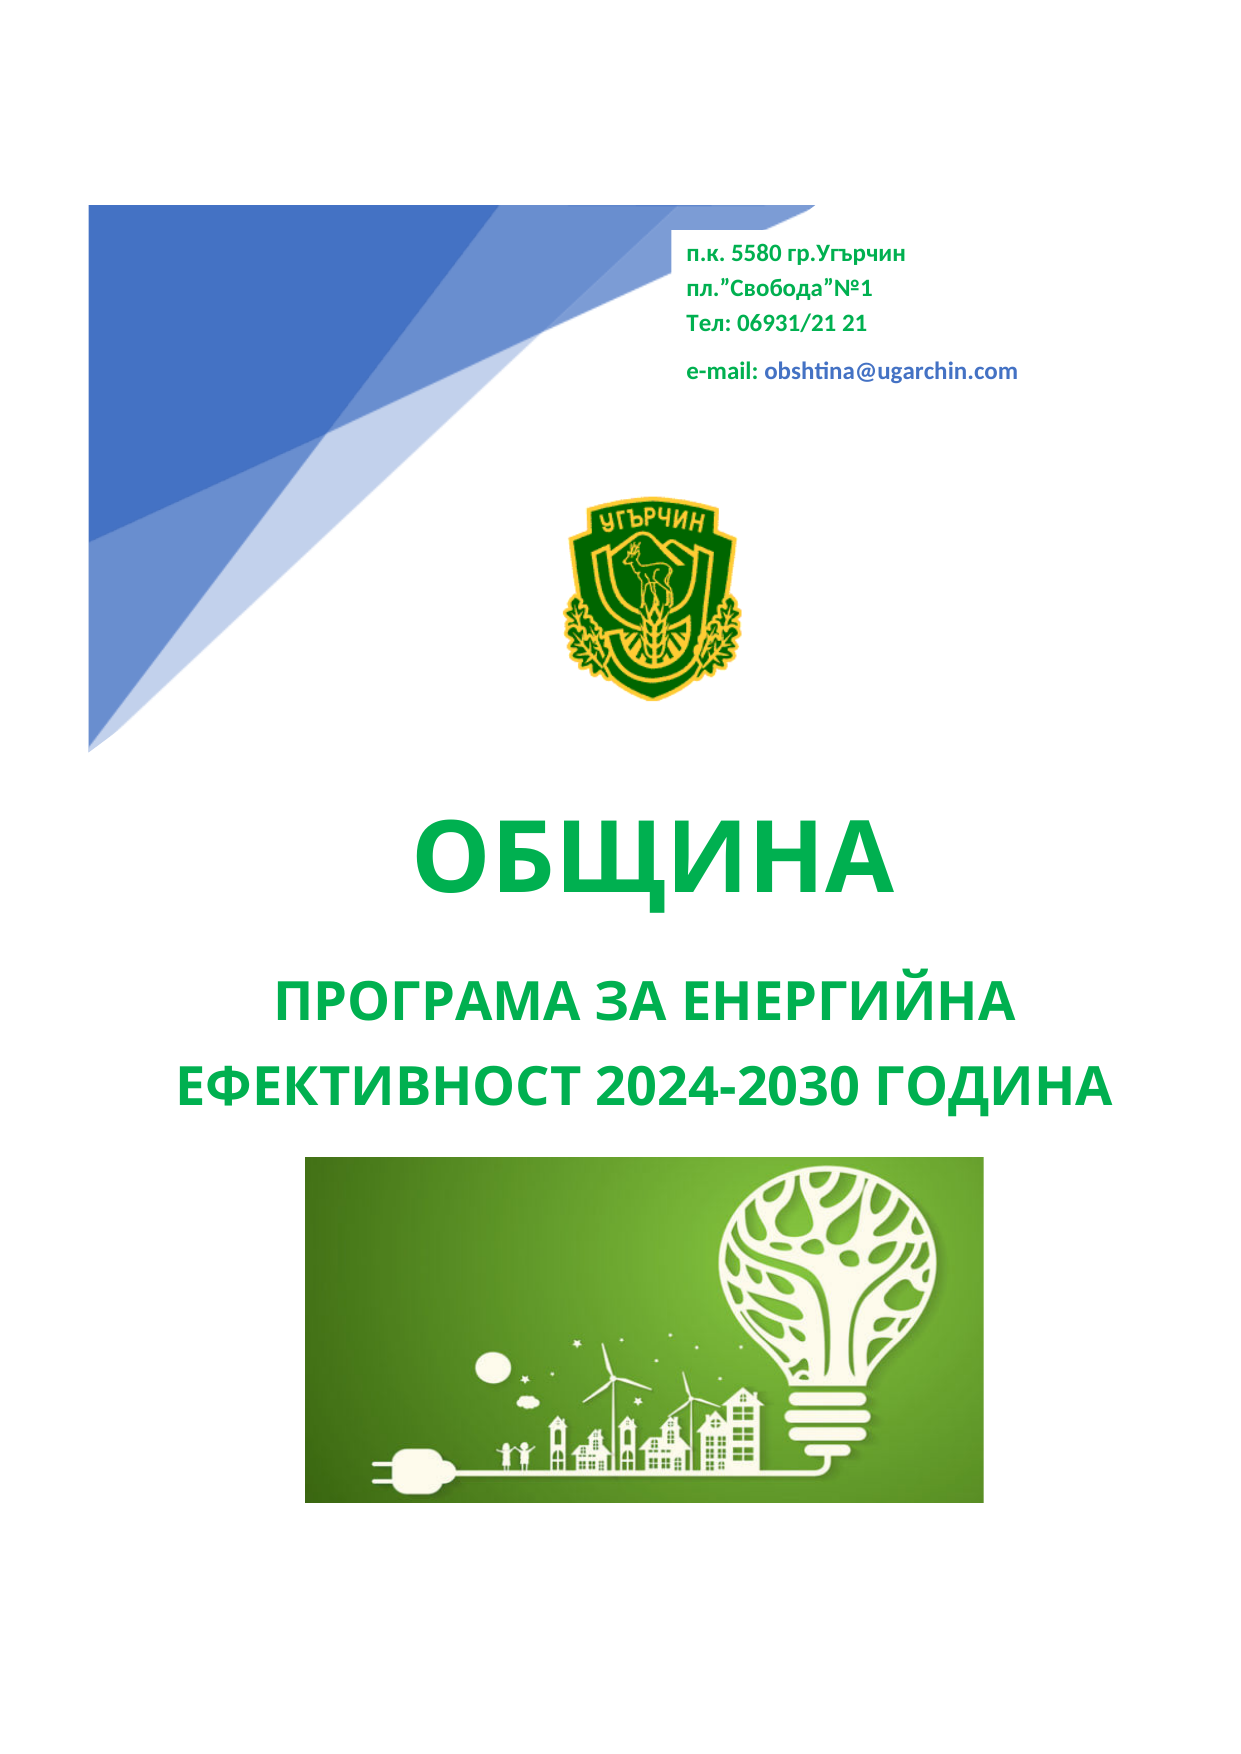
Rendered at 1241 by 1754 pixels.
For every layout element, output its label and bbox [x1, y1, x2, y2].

picture [88, 205, 819, 759]
picture [305, 1157, 984, 1503]
